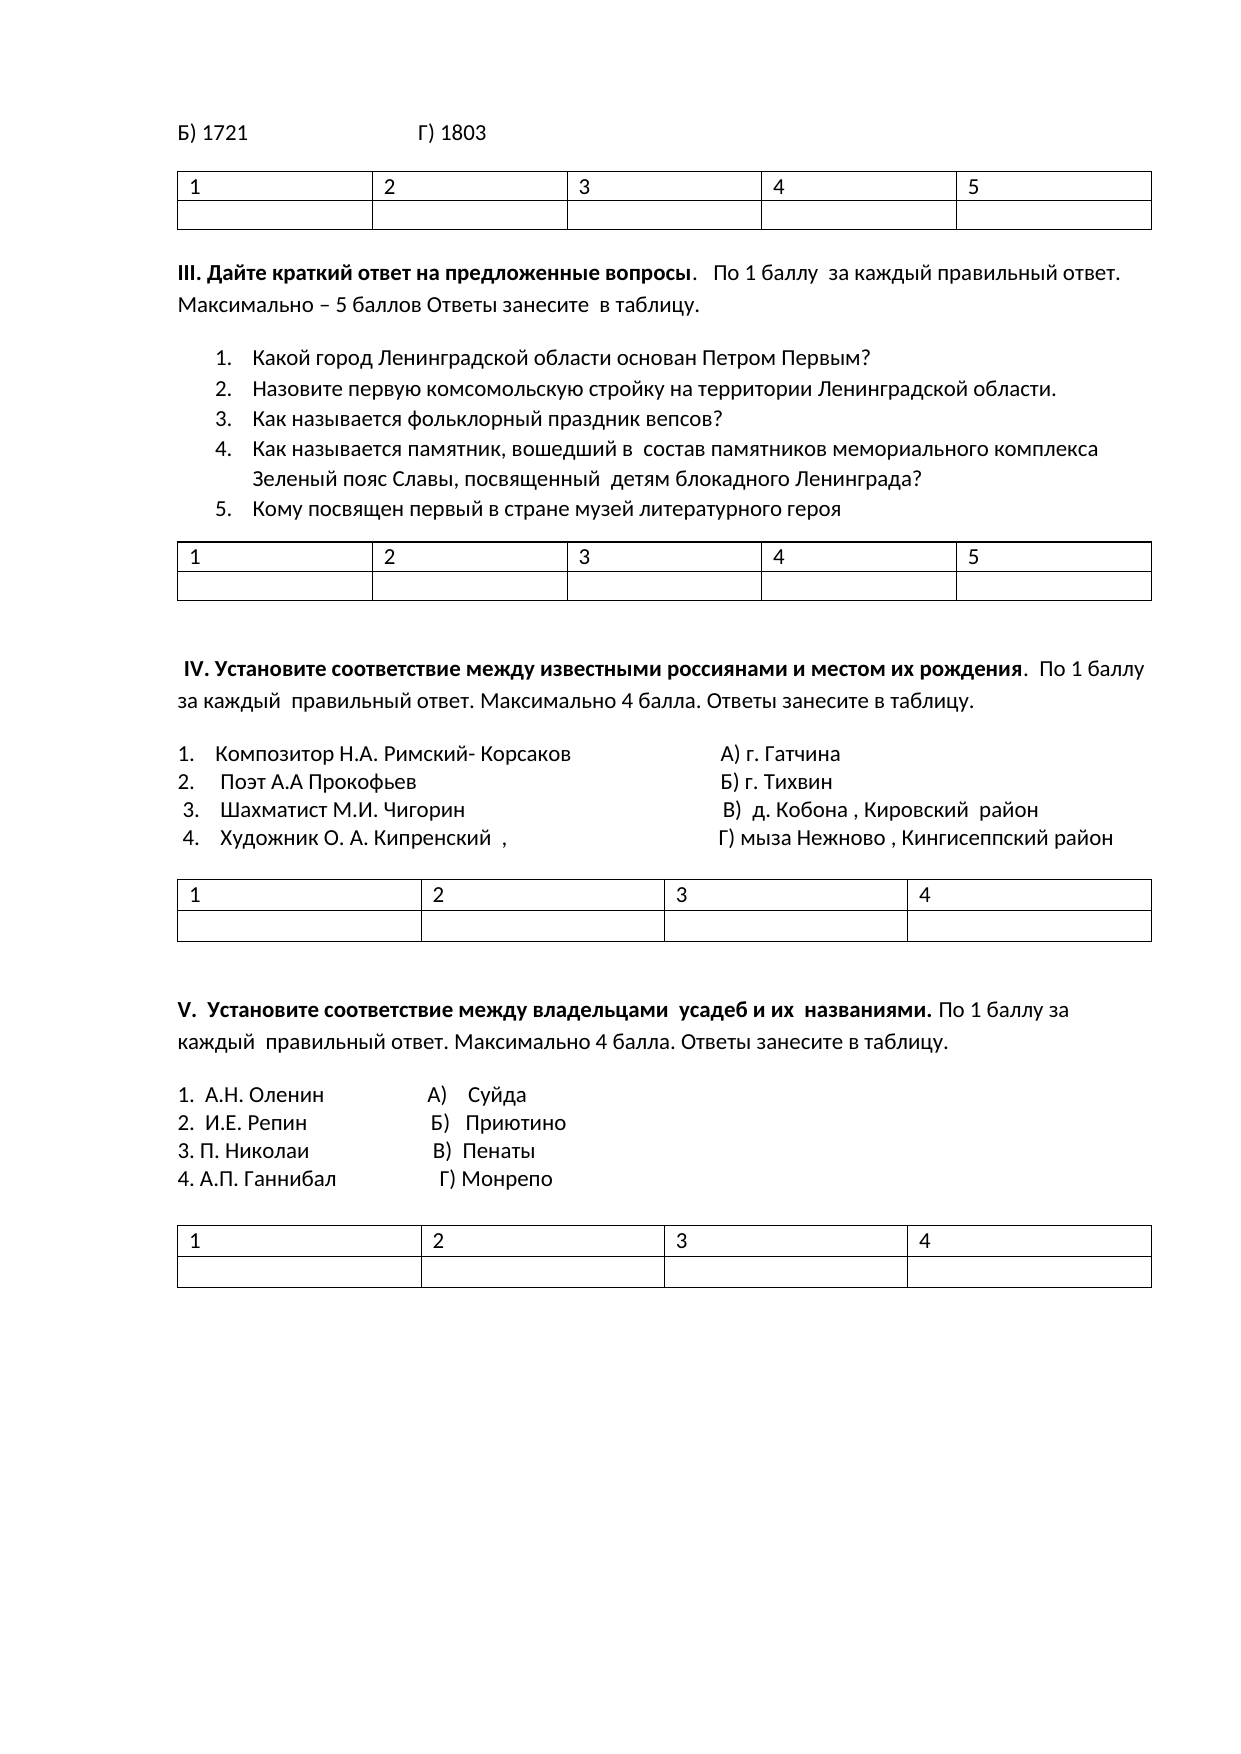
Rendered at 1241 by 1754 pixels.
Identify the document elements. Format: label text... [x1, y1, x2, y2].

text 3. Шахматист М.И. Чигорин В) д. Кобона , Кировский район [177, 795, 1152, 823]
table_cell [568, 201, 761, 229]
table_cell [422, 1257, 664, 1287]
table_header 3 [665, 880, 907, 910]
table_cell [178, 572, 372, 599]
table_cell [665, 911, 907, 941]
list Кому посвящен первый в стране музей литературного героя [215, 494, 1152, 523]
list Назовите первую комсомольскую стройку на территории Ленинградской области. [215, 374, 1152, 402]
text 1. Композитор Н.А. Римский- Корсаков А) г. Гатчина [177, 739, 1152, 767]
table_header 4 [908, 880, 1151, 910]
table_cell [373, 572, 567, 599]
table_header 3 [568, 543, 761, 571]
table_header 3 [665, 1226, 907, 1256]
table_cell [178, 911, 421, 941]
table_header 2 [373, 543, 567, 571]
table_cell [373, 201, 567, 229]
text III. Дайте краткий ответ на предложенные вопросы. По 1 баллу за каждый правильный ответ. Максимально – 5 баллов Ответы занесите в таблицу. [177, 258, 1152, 318]
table_header 2 [422, 880, 664, 910]
text 3. П. Николаи В) Пенаты [177, 1137, 1152, 1164]
text IV. Установите соответствие между известными россиянами и местом их рождения. По 1 баллу за каждый правильный ответ. Максимально 4 балла. Ответы занесите в таблицу. [177, 654, 1152, 714]
list Как называется фольклорный праздник вепсов? [215, 404, 1152, 432]
table_cell [908, 1257, 1151, 1287]
table_header 1 [178, 1226, 421, 1256]
table_header 4 [762, 172, 956, 200]
list Какой город Ленинградской области основан Петром Первым? [215, 343, 1152, 372]
table_cell [957, 201, 1151, 229]
text 1. А.Н. Оленин А) Суйда [177, 1081, 1152, 1108]
table_cell [178, 1257, 421, 1287]
table_header 2 [373, 172, 567, 200]
text 4. Художник О. А. Кипренский , Г) мыза Нежново , Кингисеппский район [177, 823, 1152, 851]
table_cell [908, 911, 1151, 941]
text V. Установите соответствие между владельцами усадеб и их названиями. По 1 баллу за каждый правильный ответ. Максимально 4 балла. Ответы занесите в таблицу. [177, 995, 1152, 1056]
table_cell [957, 572, 1151, 599]
text 2. Поэт А.А Прокофьев Б) г. Тихвин [177, 767, 1152, 795]
table_header 1 [178, 172, 372, 200]
table_header 4 [908, 1226, 1151, 1256]
table_header 3 [568, 172, 761, 200]
table_cell [178, 201, 372, 229]
table_header 4 [762, 543, 956, 571]
table_header 1 [178, 880, 421, 910]
table_cell [762, 572, 956, 599]
table_cell [665, 1257, 907, 1287]
text 2. И.Е. Репин Б) Приютино [177, 1108, 1152, 1137]
text Б) 1721 Г) 1803 [177, 118, 1152, 146]
table_cell [422, 911, 664, 941]
table_header 5 [957, 172, 1151, 200]
list Как называется памятник, вошедший в состав памятников мемориального комплекса Зеленый пояс Славы, посвященный детям блокадного Ленинграда? [215, 434, 1152, 492]
table_cell [762, 201, 956, 229]
table_cell [568, 572, 761, 599]
table_header 5 [957, 543, 1151, 571]
text 4. А.П. Ганнибал Г) Монрепо [177, 1164, 1152, 1193]
table_header 1 [178, 543, 372, 571]
table_header 2 [422, 1226, 664, 1256]
